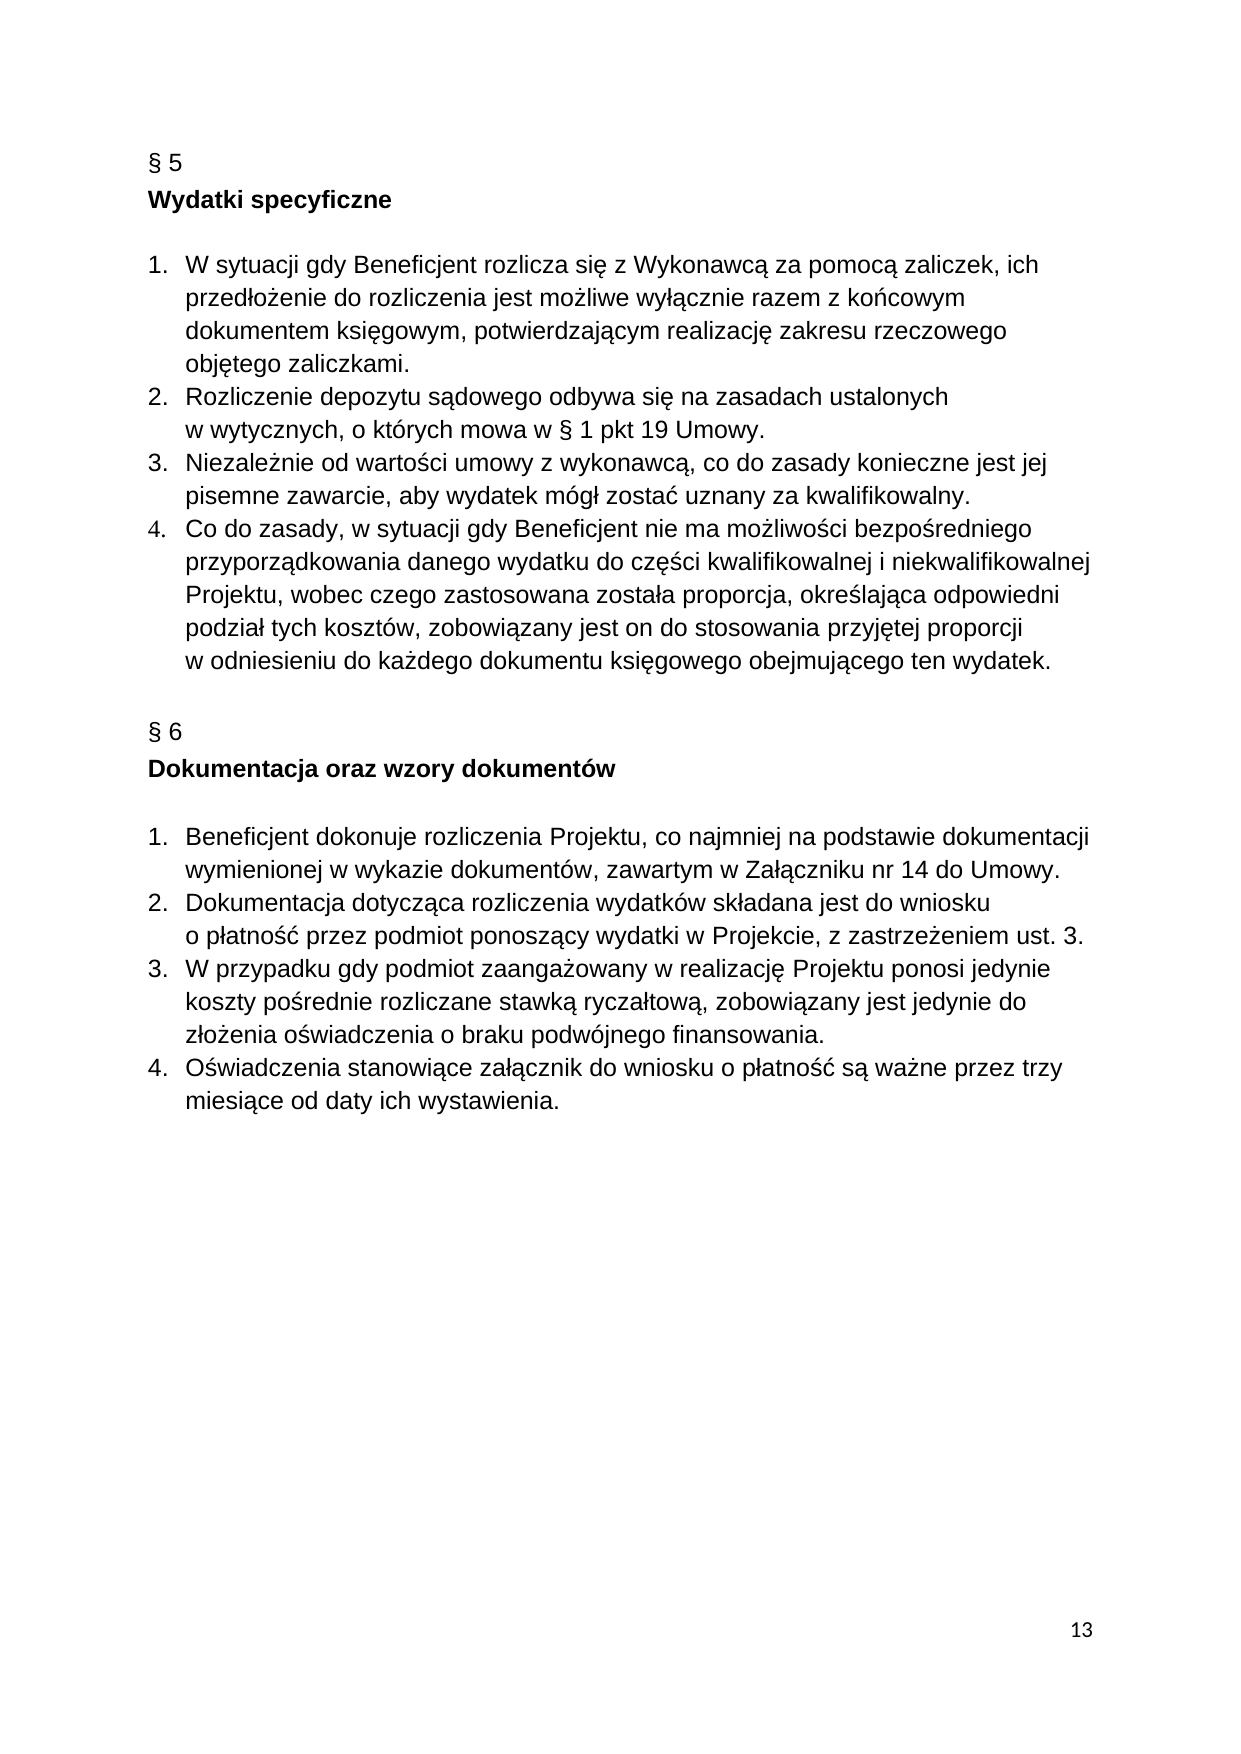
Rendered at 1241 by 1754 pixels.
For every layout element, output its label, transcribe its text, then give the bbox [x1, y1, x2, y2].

list Rozliczenie depozytu sądowego odbywa się na zasadach ustalonych w wytycznych, o których mowa w § 1 pkt 19 Umowy. [148, 382, 1093, 444]
list Niezależnie od wartości umowy z wykonawcą, co do zasady konieczne jest jej pisemne zawarcie, aby wydatek mógł zostać uznany za kwalifikowalny. [148, 448, 1093, 510]
list Oświadczenia stanowiące załącznik do wniosku o płatność są ważne przez trzy miesiące od daty ich wystawienia. [148, 1053, 1093, 1115]
list W przypadku gdy podmiot zaangażowany w realizację Projektu ponosi jedynie koszty pośrednie rozliczane stawką ryczałtową, zobowiązany jest jedynie do złożenia oświadczenia o braku podwójnego finansowania. [148, 954, 1093, 1049]
list W sytuacji gdy Beneficjent rozlicza się z Wykonawcą za pomocą zaliczek, ich przedłożenie do rozliczenia jest możliwe wyłącznie razem z końcowym dokumentem księgowym, potwierdzającym realizację zakresu rzeczowego objętego zaliczkami. [148, 250, 1093, 378]
list Beneficjent dokonuje rozliczenia Projektu, co najmniej na podstawie dokumentacji wymienionej w wykazie dokumentów, zawartym w Załączniku nr 14 do Umowy. [148, 822, 1093, 883]
subtitle § 6 [148, 717, 1093, 745]
subtitle § 5 [148, 148, 1093, 176]
subtitle Wydatki specyficzne [148, 185, 1093, 213]
subtitle Dokumentacja oraz wzory dokumentów [148, 754, 1093, 782]
list Co do zasady, w sytuacji gdy Beneficjent nie ma możliwości bezpośredniego przyporządkowania danego wydatku do części kwalifikowalnej i niekwalifikowalnej Projektu, wobec czego zastosowana została proporcja, określająca odpowiedni podział tych kosztów, zobowiązany jest on do stosowania przyjętej proporcji w odniesieniu do każdego dokumentu księgowego obejmującego ten wydatek. [148, 514, 1093, 675]
list Dokumentacja dotycząca rozliczenia wydatków składana jest do wniosku o płatność przez podmiot ponoszący wydatki w Projekcie, z zastrzeżeniem ust. 3. [148, 888, 1093, 949]
